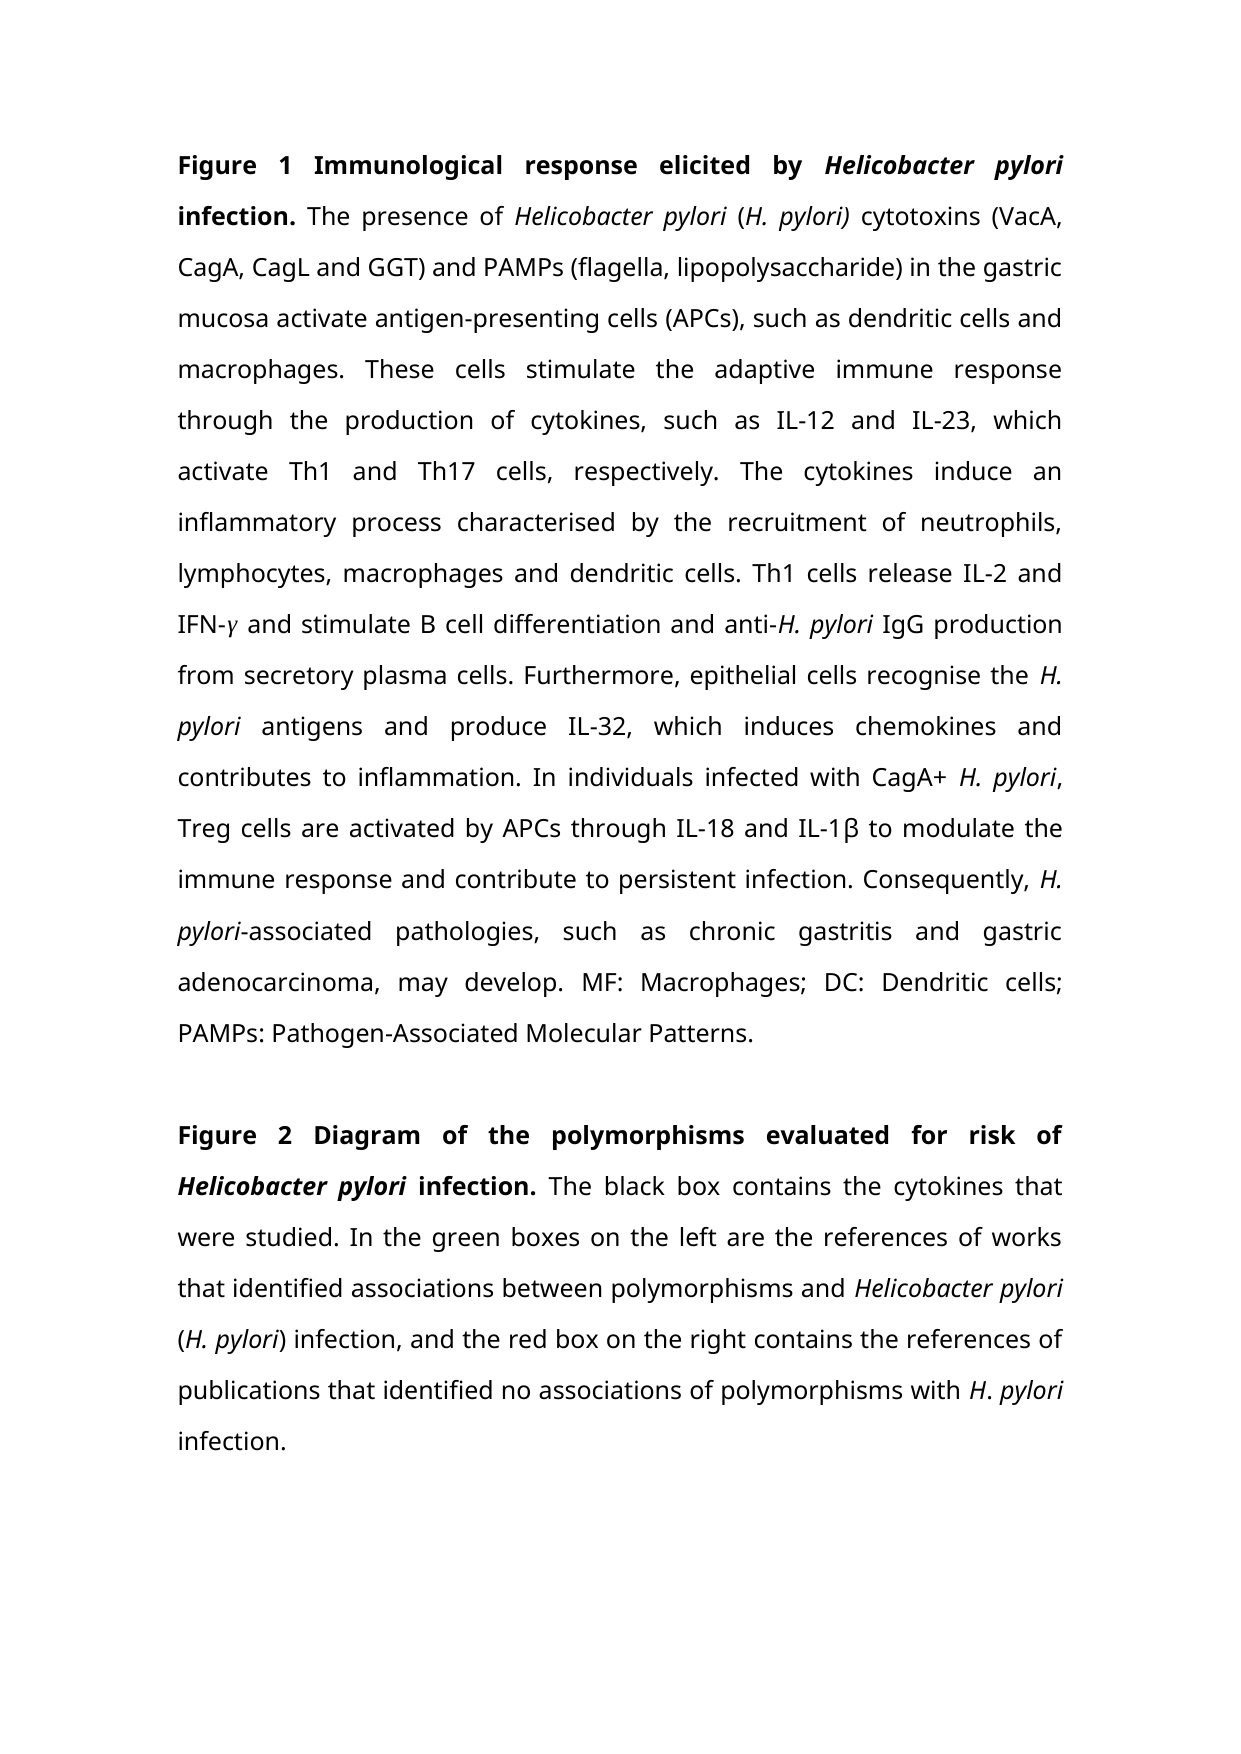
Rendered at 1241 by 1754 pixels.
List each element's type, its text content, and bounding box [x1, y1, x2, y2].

text Figure 2 Diagram of the polymorphisms evaluated for risk of Helicobacter pylori infection. The black box contains the cytokines that were studied. In the green boxes on the left are the references of works that identified associations between polymorphisms and Helicobacter pylori (H. pylori) infection, and the red box on the right contains the references of publications that identified no associations of polymorphisms with H. pylori infection. [177, 1117, 1063, 1458]
text Figure 1 Immunological response elicited by Helicobacter pylori infection. The presence of Helicobacter pylori (H. pylori) cytotoxins (VacA, CagA, CagL and GGT) and PAMPs (flagella, lipopolysaccharide) in the gastric mucosa activate antigen-presenting cells (APCs), such as dendritic cells and macrophages. These cells stimulate the adaptive immune response through the production of cytokines, such as IL-12 and IL-23, which activate Th1 and Th17 cells, respectively. The cytokines induce an inflammatory process characterised by the recruitment of neutrophils, lymphocytes, macrophages and dendritic cells. Th1 cells release IL-2 and IFN- and stimulate B cell differentiation and anti-H. pylori IgG production from secretory plasma cells. Furthermore, epithelial cells recognise the H. pylori antigens and produce IL-32, which induces chemokines and contributes to inflammation. In individuals infected with CagA+ H. pylori, Treg cells are activated by APCs through IL-18 and IL-1β to modulate the immune response and contribute to persistent infection. Consequently, H. pylori-associated pathologies, such as chronic gastritis and gastric adenocarcinoma, may develop. MF: Macrophages; DC: Dendritic cells; PAMPs: Pathogen-Associated Molecular Patterns. [177, 148, 1063, 1049]
